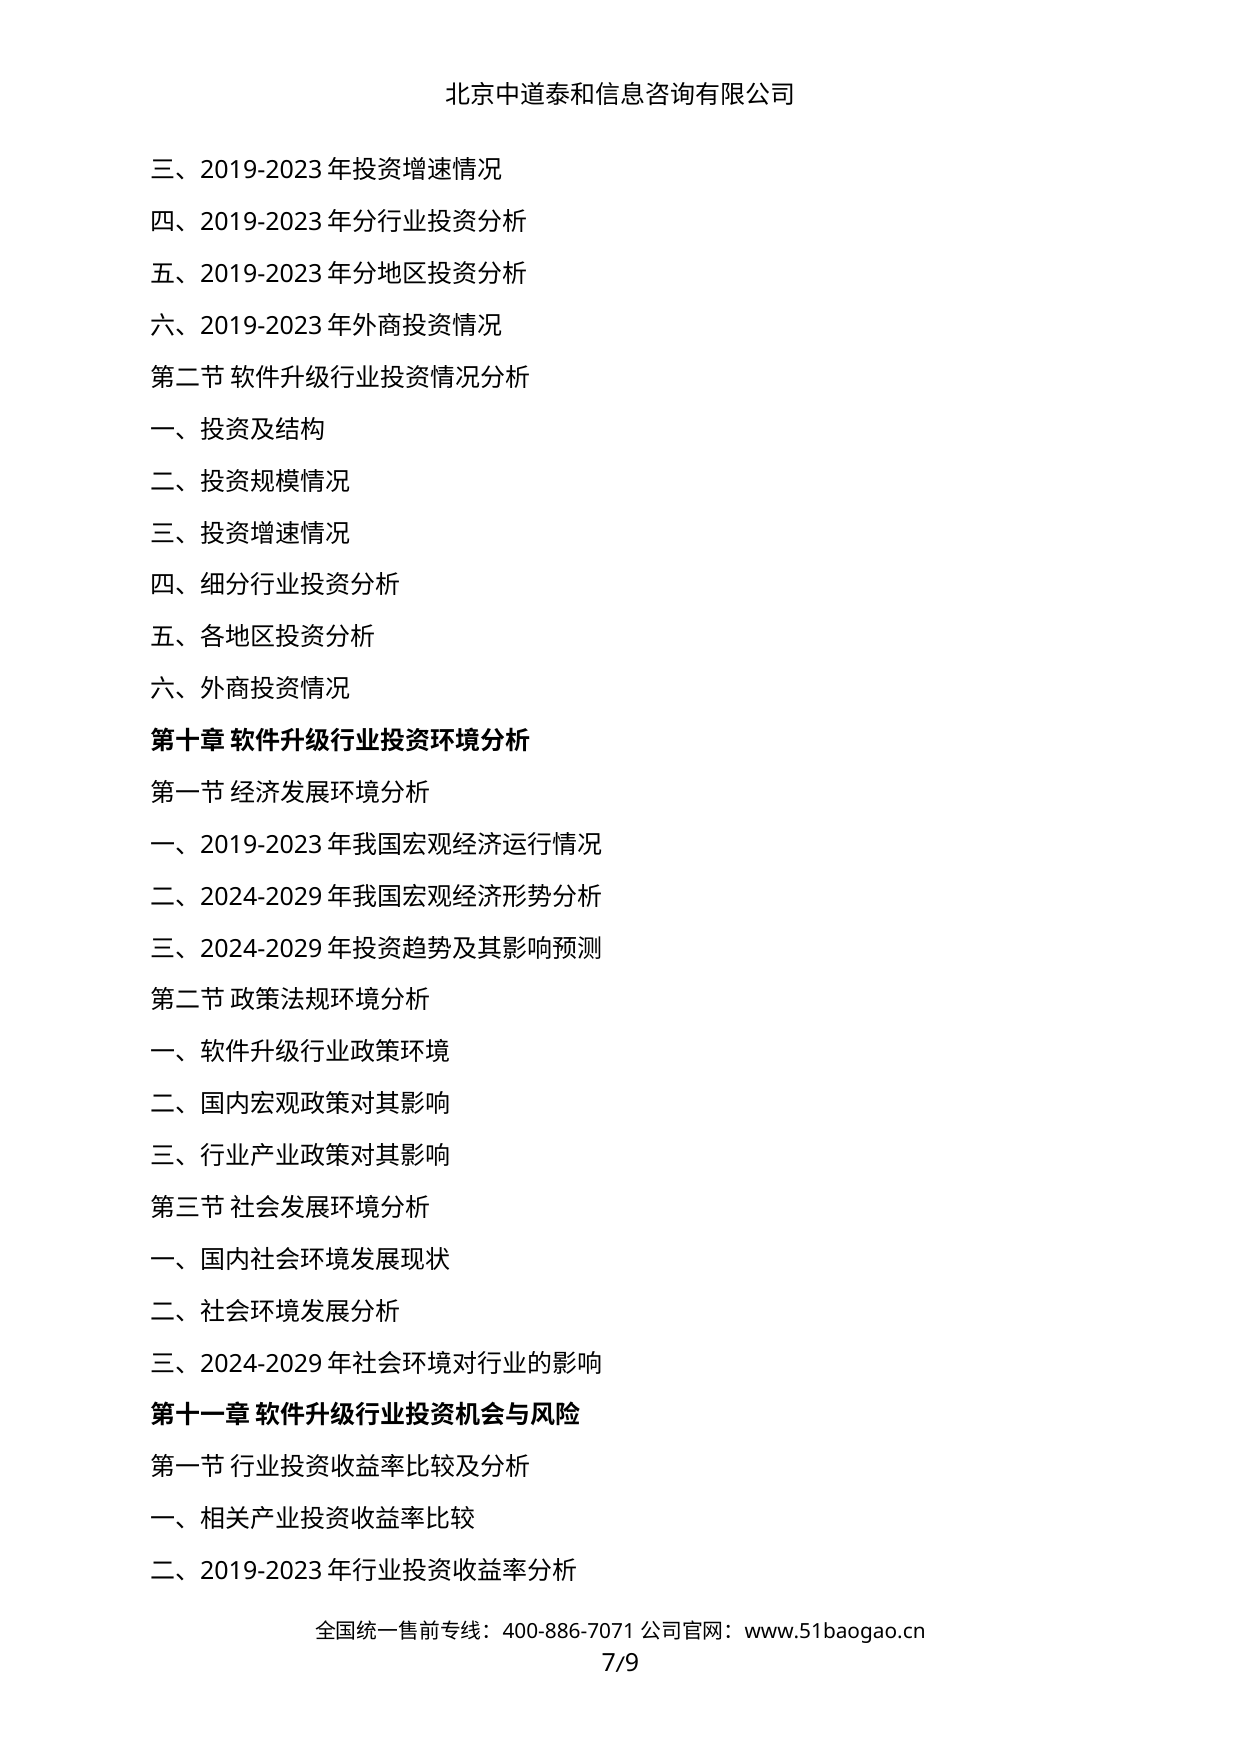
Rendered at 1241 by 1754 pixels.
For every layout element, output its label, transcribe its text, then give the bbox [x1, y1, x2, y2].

text 第十一章 软件升级行业投资机会与风险 [150, 1395, 1090, 1431]
text 第一节 行业投资收益率比较及分析 [150, 1447, 1090, 1483]
text 四、细分行业投资分析 [150, 565, 1090, 601]
text 五、各地区投资分析 [150, 617, 1090, 653]
text 二、2019-2023年行业投资收益率分析 [150, 1551, 1090, 1587]
text 一、相关产业投资收益率比较 [150, 1499, 1090, 1535]
text 三、投资增速情况 [150, 513, 1090, 549]
text 六、2019-2023年外商投资情况 [150, 306, 1090, 342]
text 第三节 社会发展环境分析 [150, 1187, 1090, 1224]
text 第十章 软件升级行业投资环境分析 [150, 721, 1090, 757]
text 一、投资及结构 [150, 409, 1090, 446]
text 第一节 经济发展环境分析 [150, 772, 1090, 809]
text 三、行业产业政策对其影响 [150, 1136, 1090, 1172]
text 五、2019-2023年分地区投资分析 [150, 254, 1090, 290]
text 三、2019-2023年投资增速情况 [150, 150, 1090, 186]
text 一、软件升级行业政策环境 [150, 1032, 1090, 1068]
text 六、外商投资情况 [150, 669, 1090, 705]
text 三、2024-2029年投资趋势及其影响预测 [150, 928, 1090, 964]
text 三、2024-2029年社会环境对行业的影响 [150, 1343, 1090, 1379]
text 二、投资规模情况 [150, 461, 1090, 497]
text 二、2024-2029年我国宏观经济形势分析 [150, 876, 1090, 912]
text 第二节 软件升级行业投资情况分析 [150, 357, 1090, 394]
text 四、2019-2023年分行业投资分析 [150, 202, 1090, 238]
text 一、国内社会环境发展现状 [150, 1239, 1090, 1276]
text 第二节 政策法规环境分析 [150, 980, 1090, 1016]
text 二、国内宏观政策对其影响 [150, 1084, 1090, 1120]
text 二、社会环境发展分析 [150, 1291, 1090, 1327]
text 一、2019-2023年我国宏观经济运行情况 [150, 824, 1090, 861]
